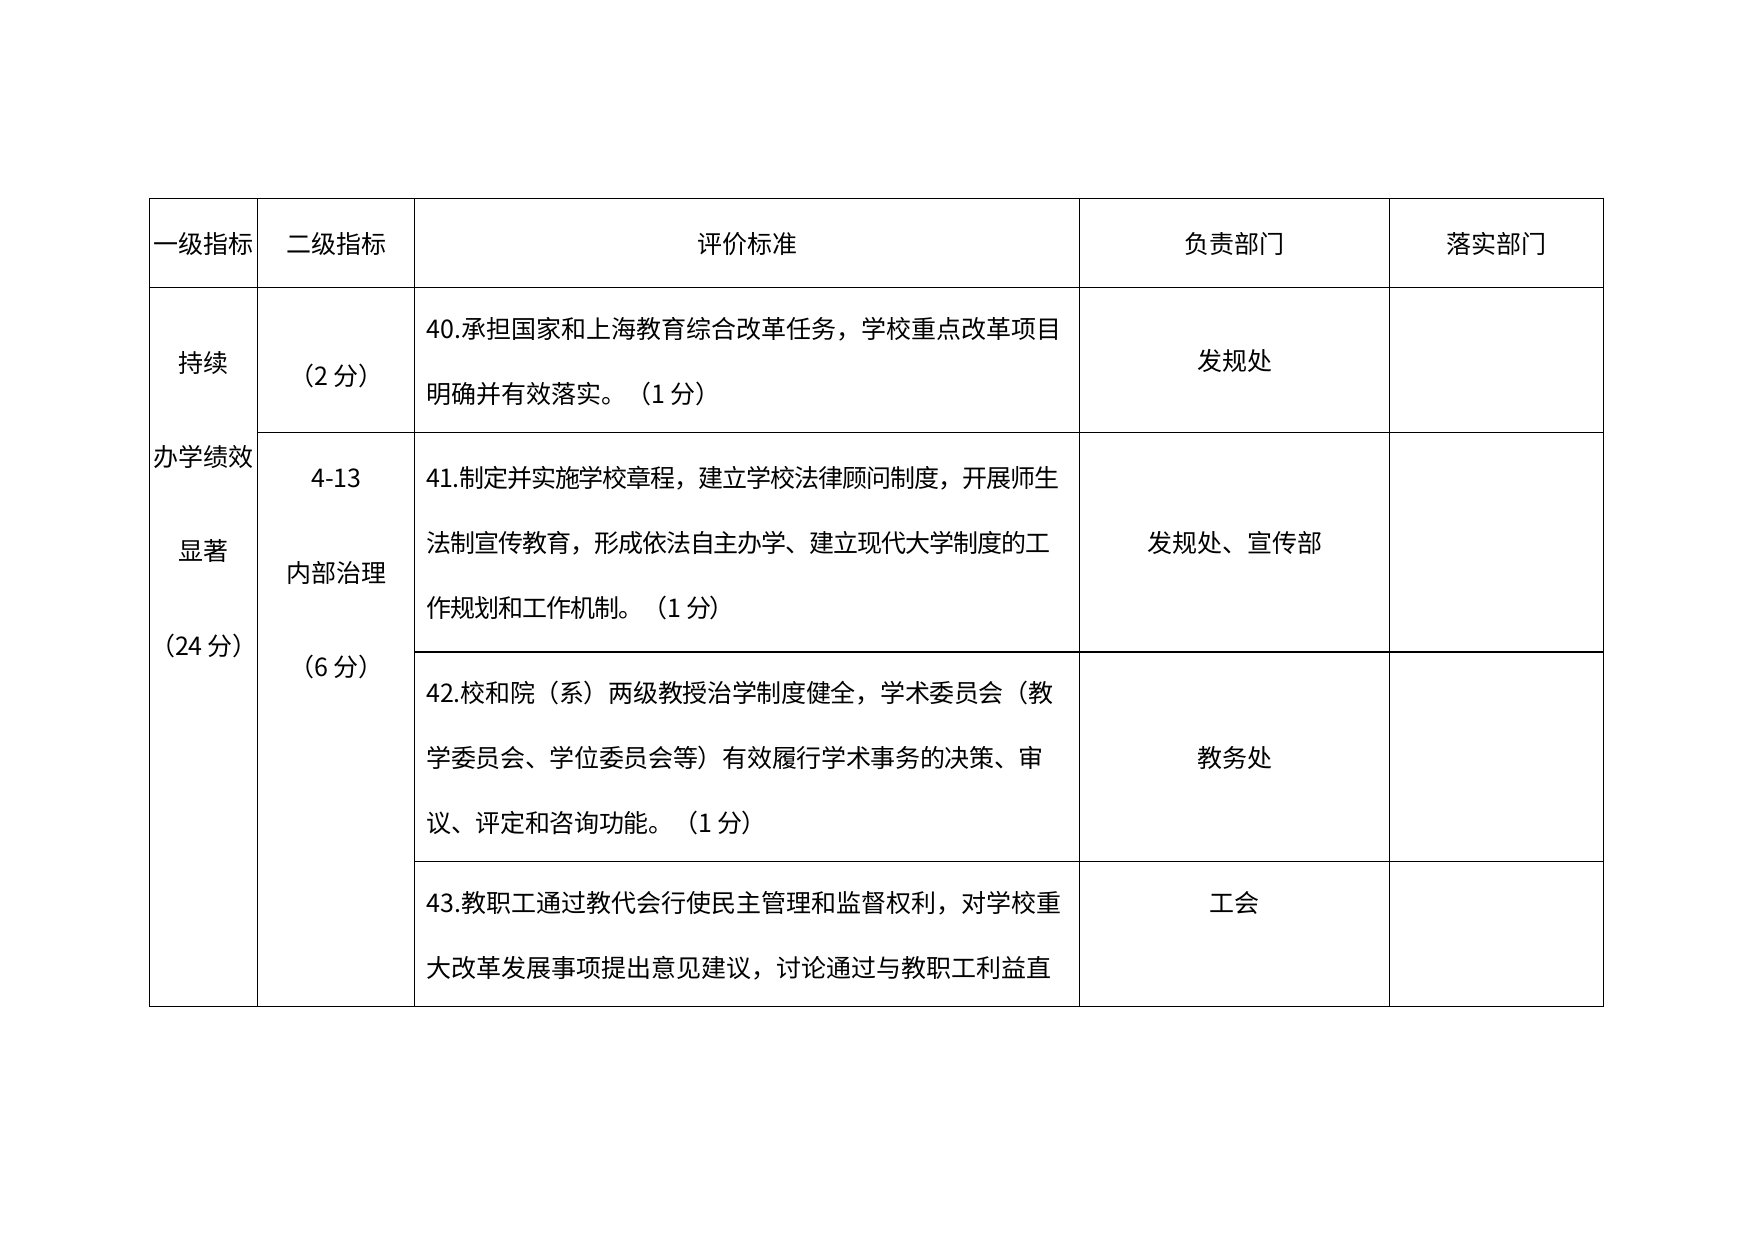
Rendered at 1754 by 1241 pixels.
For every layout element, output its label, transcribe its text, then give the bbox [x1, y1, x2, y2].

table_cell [415, 862, 1079, 1006]
table_header 负责部门 [1080, 199, 1389, 287]
table_cell [1390, 653, 1603, 861]
table_cell 4-13 内部治理 （6分） [258, 433, 414, 1006]
table_cell 40.承担国家和上海教育综合改革任务，学校重点改革项目明确并有效落实。（1分） [415, 288, 1079, 432]
table_cell 工会 [1080, 862, 1389, 1006]
table_cell 发规处 [1080, 288, 1389, 432]
table_cell 42.校和院（系）两级教授治学制度健全，学术委员会（教学委员会、学位委员会等）有效履行学术事务的决策、审议、评定和咨询功能。（1分） [415, 653, 1079, 861]
table_header 评价标准 [415, 199, 1079, 287]
table_cell [1390, 862, 1603, 1006]
table_cell 发规处、宣传部 [1080, 433, 1389, 651]
table_cell 4 内涵发展 持续 办学绩效 显著 （24分） [150, 288, 257, 1006]
table_cell 41.制定并实施学校章程，建立学校法律顾问制度，开展师生法制宣传教育，形成依法自主办学、建立现代大学制度的工作规划和工作机制。（1分） [415, 433, 1079, 651]
table_header 一级指标 [150, 199, 257, 287]
table_cell [1390, 433, 1603, 651]
table_header 落实部门 [1390, 199, 1603, 287]
table_cell 4-12 发展战略 （2分） [258, 288, 414, 432]
table_cell 教务处 [1080, 653, 1389, 861]
table_cell [1390, 288, 1603, 432]
table_header 二级指标 [258, 199, 414, 287]
